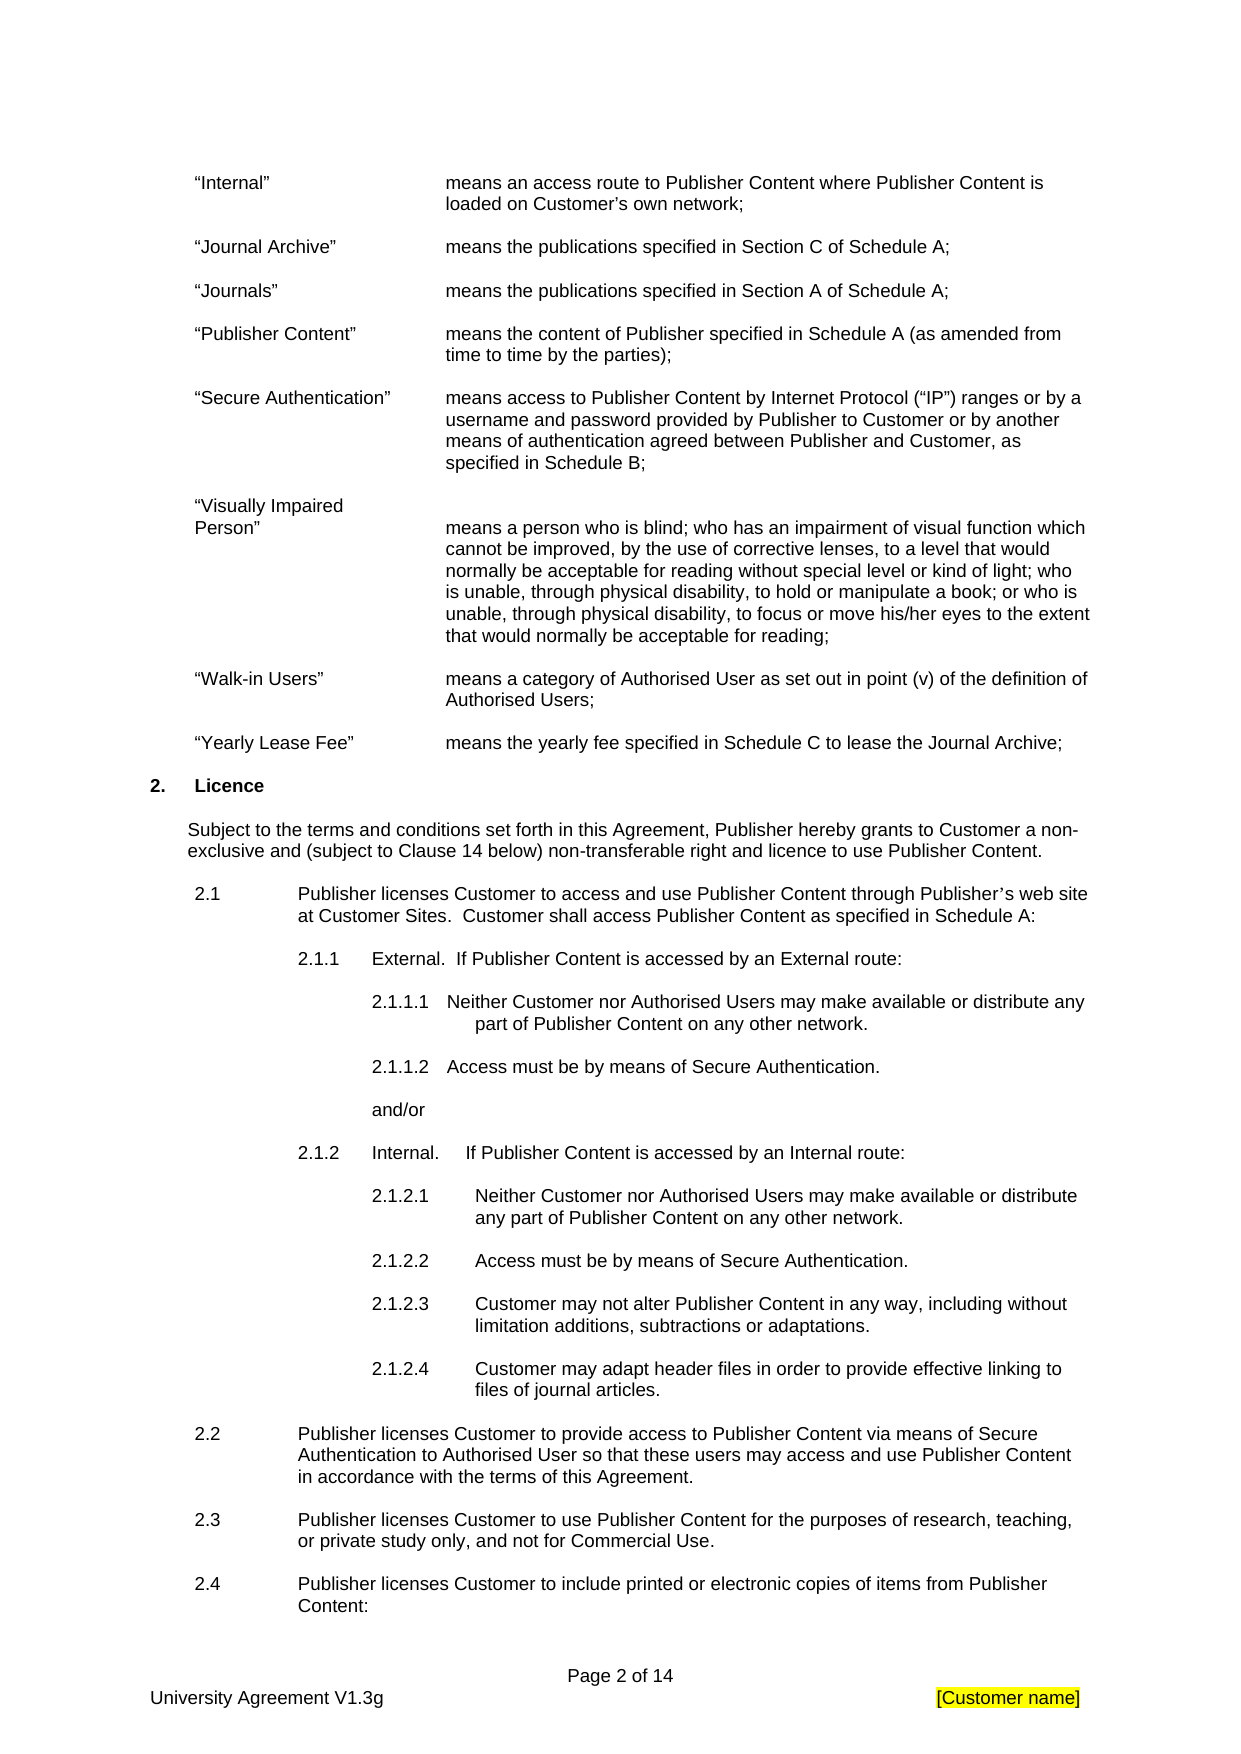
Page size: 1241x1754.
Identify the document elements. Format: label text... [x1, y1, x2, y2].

text “Internal” means an access route to Publisher Content where Publisher Content is loaded on Customer’s own network; [194, 172, 1090, 215]
text 2.1.2.4 Customer may adapt header files in order to provide effective linking to files of journal articles. [372, 1358, 1090, 1401]
text 2.3 Publisher licenses Customer to use Publisher Content for the purposes of research, teaching, or private study only, and not for Commercial Use. [194, 1508, 1090, 1552]
text 2. Licence [150, 775, 1090, 797]
text Person” means a person who is blind; who has an impairment of visual function which cannot be improved, by the use of corrective lenses, to a level that would normally be acceptable for reading without special level or kind of light; who is unable, through physical disability, to hold or manipulate a book; or who is unable, through physical disability, to focus or move his/her eyes to the extent that would normally be acceptable for reading; [194, 517, 1090, 646]
text and/or [369, 1099, 1090, 1120]
list Access must be by means of Secure Authentication. [372, 1056, 1090, 1077]
text “Publisher Content” means the content of Publisher specified in Schedule A (as amended from time to time by the parties); [194, 322, 1090, 366]
text “Visually Impaired [194, 495, 1090, 517]
text 2.1.2.1 Neither Customer nor Authorised Users may make available or distribute any part of Publisher Content on any other network. [372, 1185, 1090, 1228]
text 2.4 Publisher licenses Customer to include printed or electronic copies of items from Publisher Content: [194, 1573, 1090, 1616]
list Neither Customer nor Authorised Users may make available or distribute any part of Publisher Content on any other network. [372, 991, 1090, 1034]
text “Yearly Lease Fee” means the yearly fee specified in Schedule C to lease the Journal Archive; [194, 732, 1090, 754]
text “Journals” means the publications specified in Section A of Schedule A; [194, 279, 1090, 301]
text 2.1.2.3 Customer may not alter Publisher Content in any way, including without limitation additions, subtractions or adaptations. [372, 1293, 1090, 1336]
text 2.1 Publisher licenses Customer to access and use Publisher Content through Publisher’s web site at Customer Sites. Customer shall access Publisher Content as specified in Schedule A: [194, 883, 1090, 926]
text 2.1.1 External. If Publisher Content is accessed by an External route: [298, 948, 1090, 969]
text 2.1.2 Internal. If Publisher Content is accessed by an Internal route: [298, 1142, 1090, 1163]
text 2.1.2.2 Access must be by means of Secure Authentication. [372, 1250, 1090, 1271]
text “Journal Archive” means the publications specified in Section C of Schedule A; [194, 236, 1090, 258]
text 2.2 Publisher licenses Customer to provide access to Publisher Content via means of Secure Authentication to Authorised User so that these users may access and use Publisher Content in accordance with the terms of this Agreement. [194, 1422, 1090, 1487]
text Subject to the terms and conditions set forth in this Agreement, Publisher hereby grants to Customer a non-exclusive and (subject to Clause 14 below) non-transferable right and licence to use Publisher Content. [187, 818, 1090, 862]
text “Secure Authentication” means access to Publisher Content by Internet Protocol (“IP”) ranges or by a username and password provided by Publisher to Customer or by another means of authentication agreed between Publisher and Customer, as specified in Schedule B; [194, 387, 1090, 473]
text “Walk-in Users” means a category of Authorised User as set out in point (v) of the definition of Authorised Users; [194, 667, 1090, 711]
